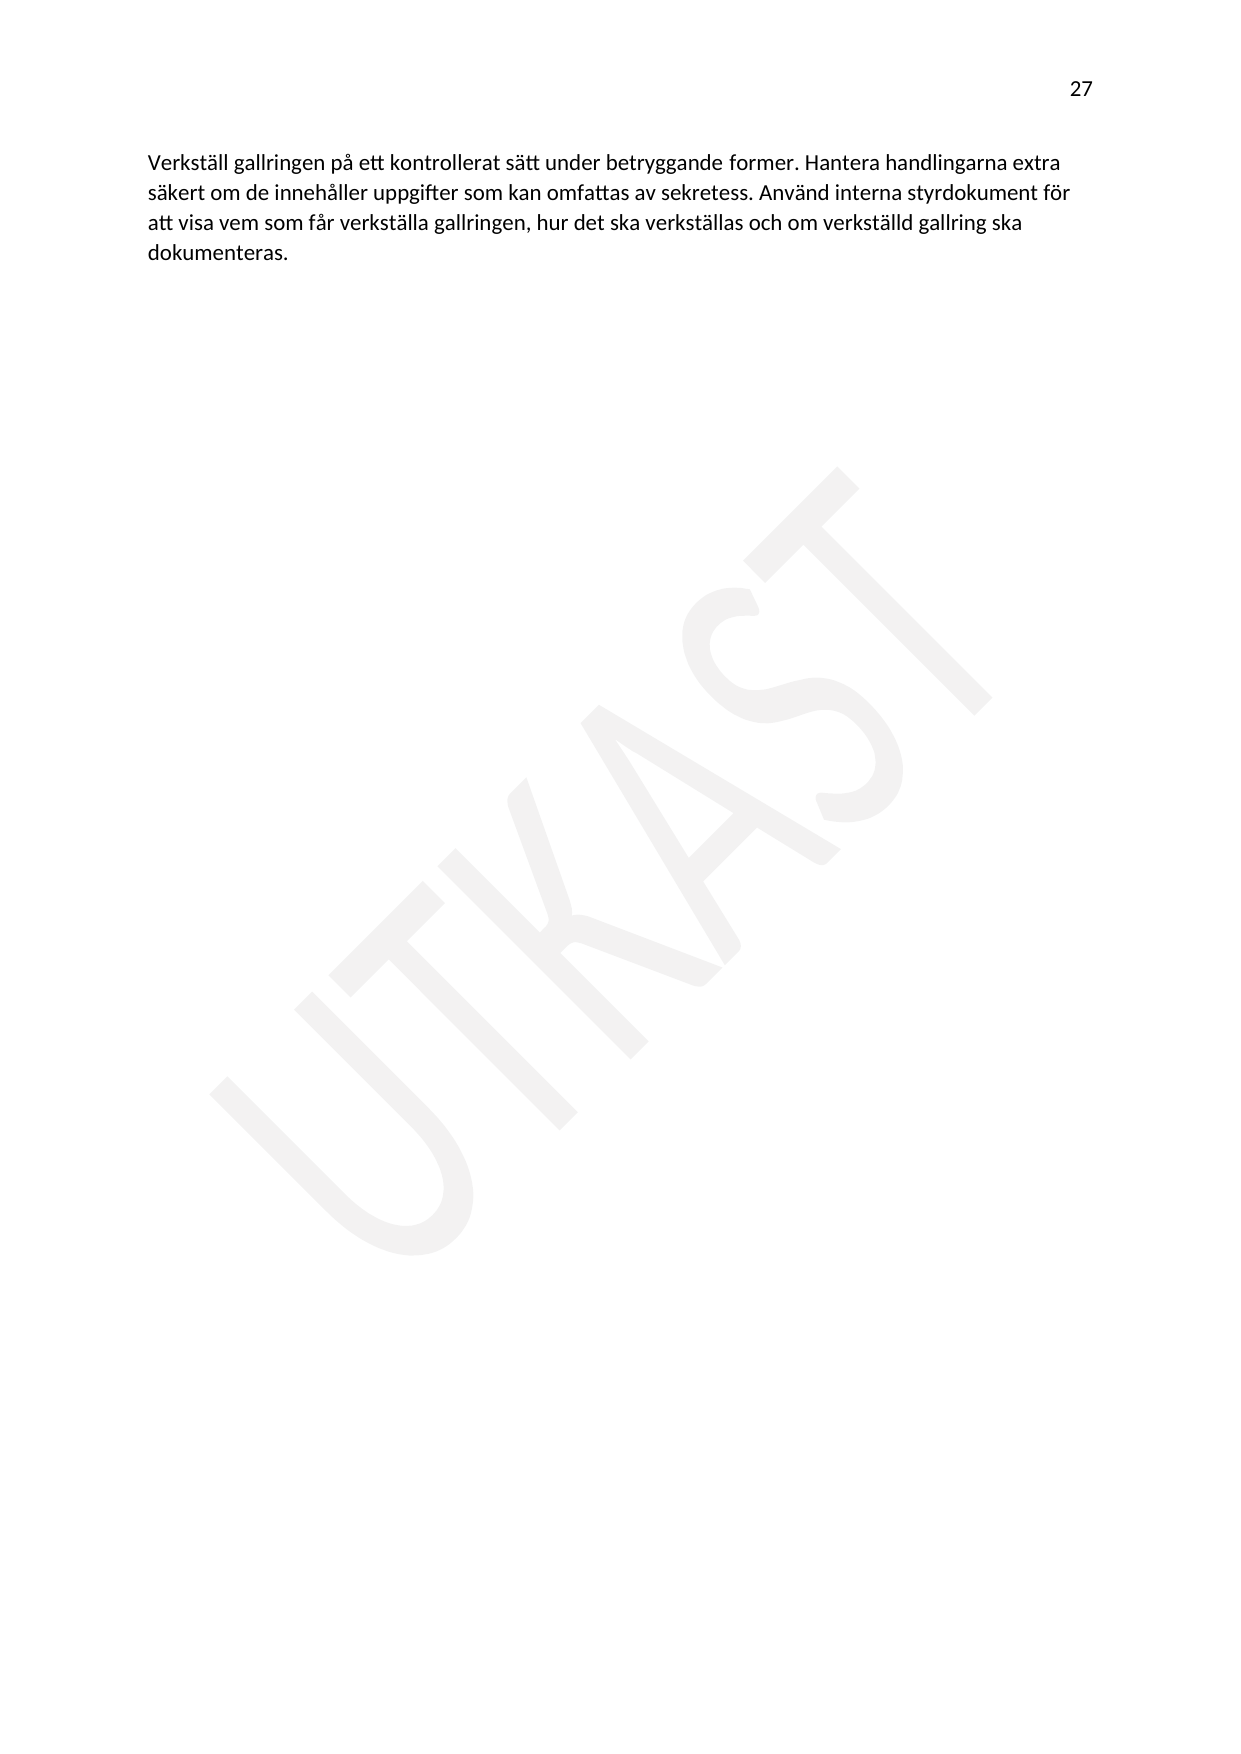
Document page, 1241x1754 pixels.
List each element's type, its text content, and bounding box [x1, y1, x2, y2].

text Verkställ gallringen på ett kontrollerat sätt under betryggande former. Hantera handlingarna extra säkert om de innehåller uppgifter som kan omfattas av sekretess. Använd interna styrdokument för att visa vem som får verkställa gallringen, hur det ska verkställas och om verkställd gallring ska dokumenteras. [148, 148, 1093, 266]
